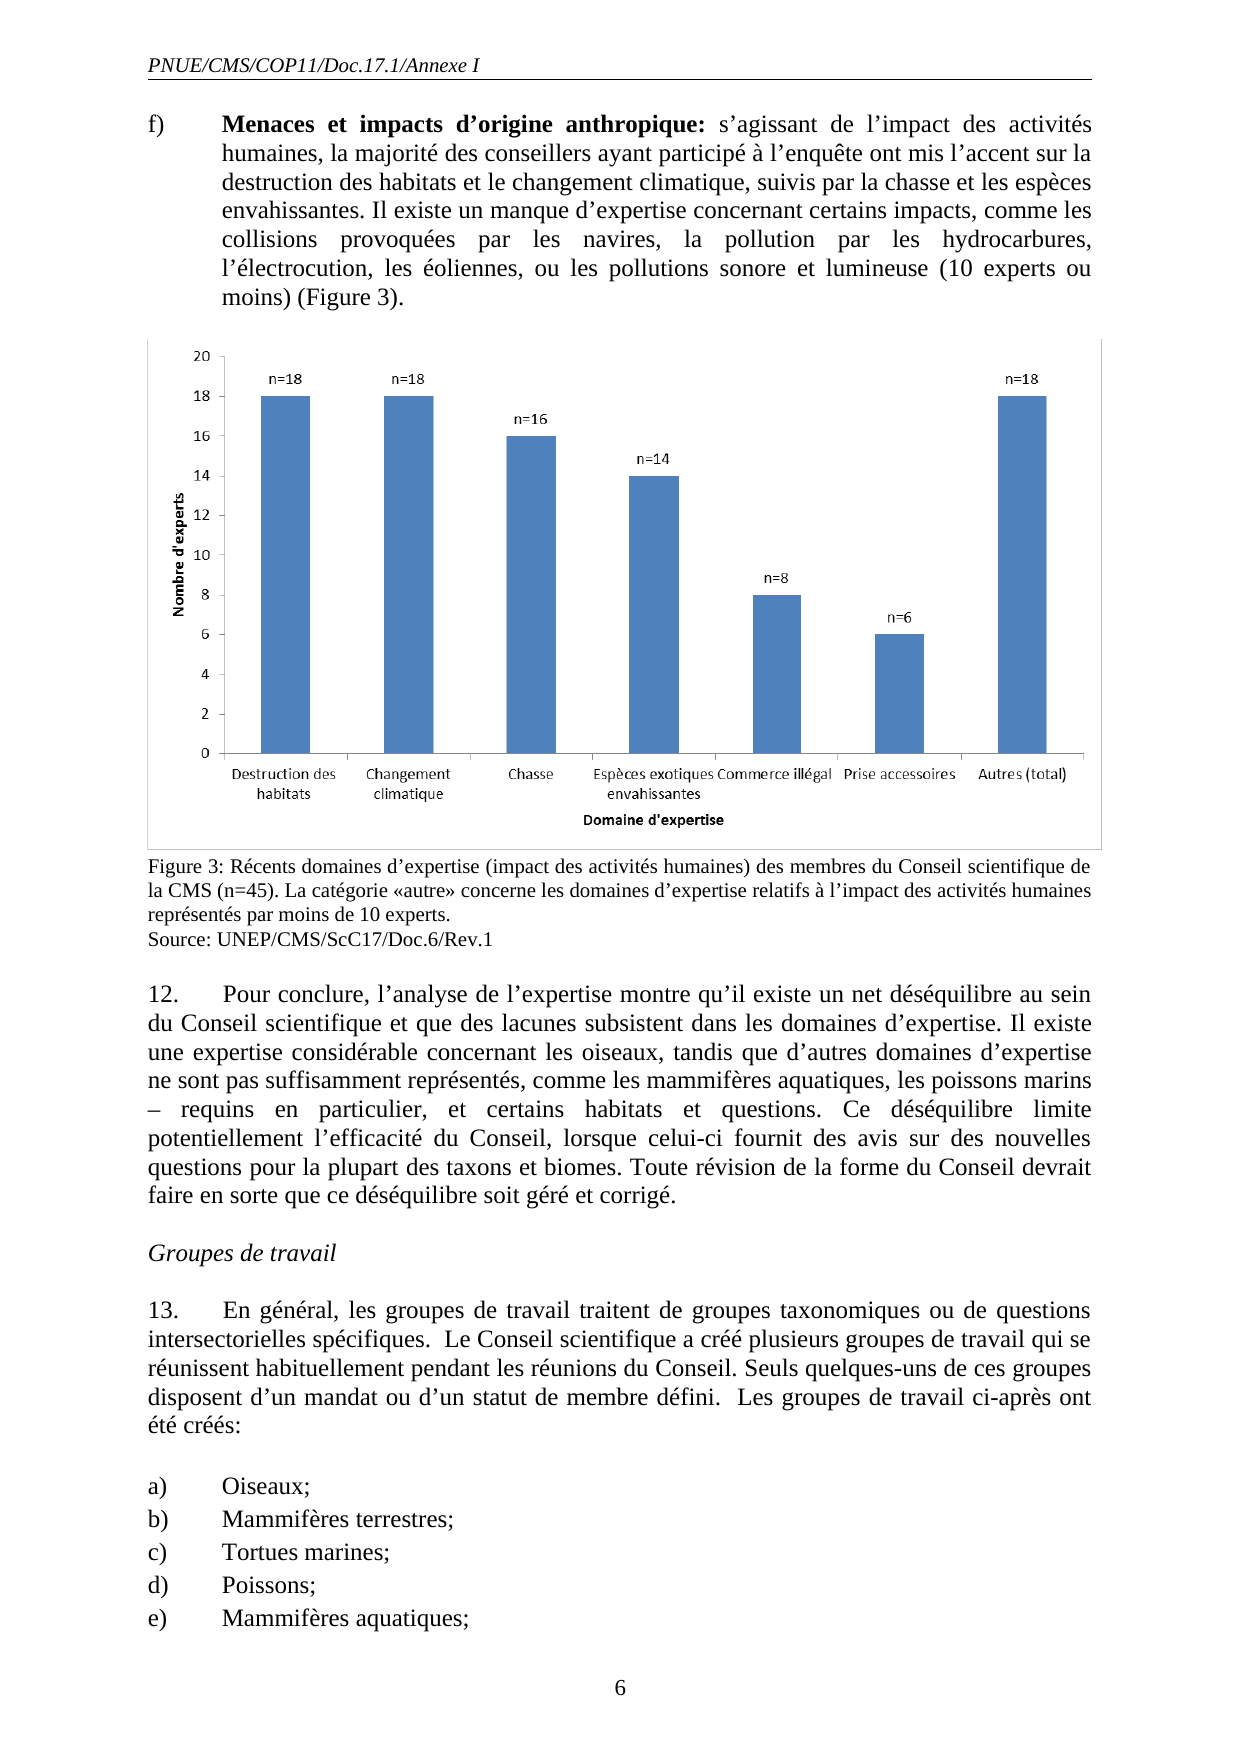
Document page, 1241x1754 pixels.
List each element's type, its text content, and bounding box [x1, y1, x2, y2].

list Pour conclure, l’analyse de l’expertise montre qu’il existe un net déséquilibre au sein du Conseil scientifique et que des lacunes subsistent dans les domaines d’expertise. Il existe une expertise considérable concernant les oiseaux, tandis que d’autres domaines d’expertise ne sont pas suffisamment représentés, comme les mammifères aquatiques, les poissons marins – requins en particulier, et certains habitats et questions. Ce déséquilibre limite potentiellement l’efficacité du Conseil, lorsque celui-ci fournit des avis sur des nouvelles questions pour la plupart des taxons et biomes. Toute révision de la forme du Conseil devrait faire en sorte que ce déséquilibre soit géré et corrigé. [148, 979, 1092, 1209]
list Poissons; [148, 1570, 1092, 1599]
list Tortues marines; [148, 1537, 1092, 1566]
list Mammifères terrestres; [148, 1504, 1092, 1533]
picture [147, 339, 1102, 850]
list En général, les groupes de travail traitent de groupes taxonomiques ou de questions intersectorielles spécifiques. Le Conseil scientifique a créé plusieurs groupes de travail qui se réunissent habituellement pendant les réunions du Conseil. Seuls quelques-uns de ces groupes disposent d’un mandat ou d’un statut de membre défini. Les groupes de travail ci-après ont été créés: [148, 1296, 1092, 1439]
list Groupes de travail [148, 1238, 1092, 1267]
text Source: UNEP/CMS/ScC17/Doc.6/Rev.1 [148, 926, 1092, 951]
text Figure 3: Récents domaines d’expertise (impact des activités humaines) des membres du Conseil scientifique de la CMS (n=45). La catégorie «autre» concerne les domaines d’expertise relatifs à l’impact des activités humaines représentés par moins de 10 experts. [148, 854, 1092, 926]
list Oiseaux; [148, 1471, 1092, 1500]
list Mammifères aquatiques; [148, 1603, 1092, 1632]
list Menaces et impacts d’origine anthropique: s’agissant de l’impact des activités humaines, la majorité des conseillers ayant participé à l’enquête ont mis l’accent sur la destruction des habitats et le changement climatique, suivis par la chasse et les espèces envahissantes. Il existe un manque d’expertise concernant certains impacts, comme les collisions provoquées par les navires, la pollution par les hydrocarbures, l’électrocution, les éoliennes, ou les pollutions sonore et lumineuse (10 experts ou moins) (Figure 3). [148, 109, 1092, 310]
